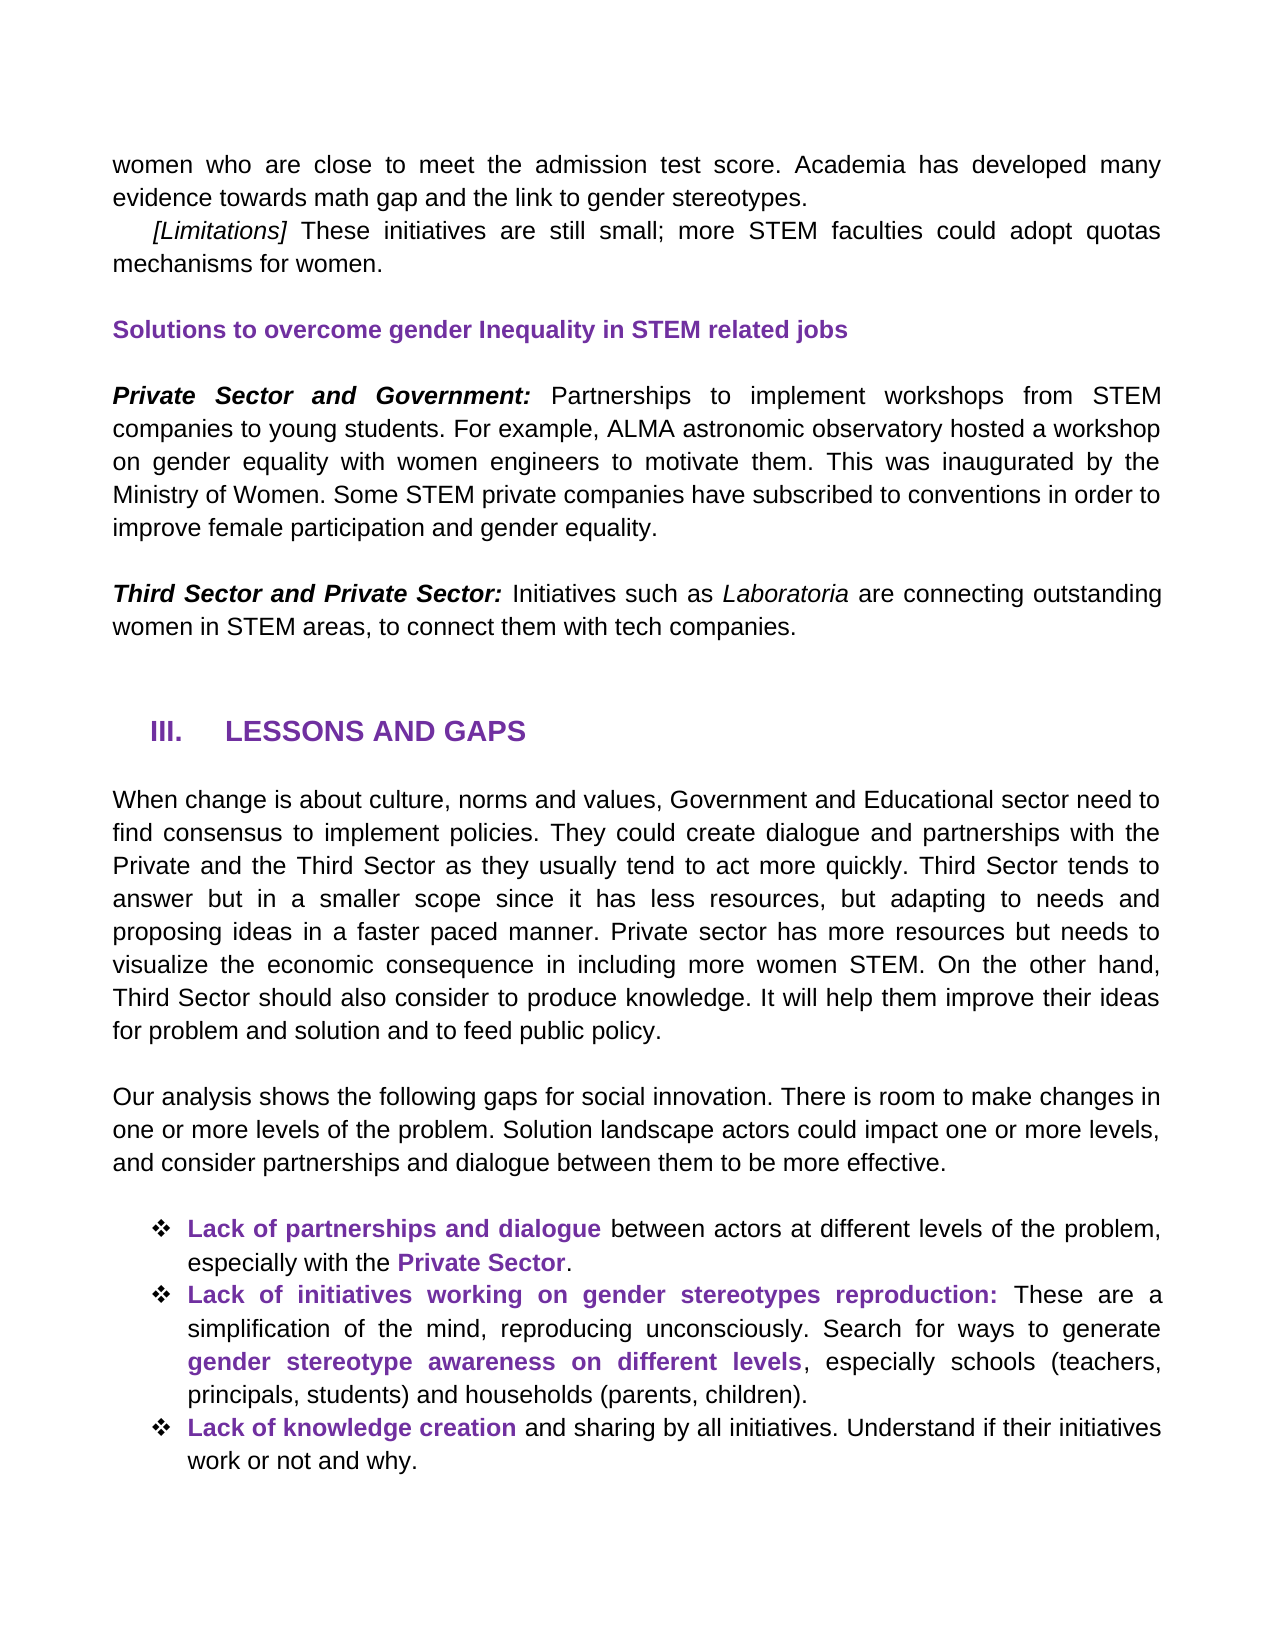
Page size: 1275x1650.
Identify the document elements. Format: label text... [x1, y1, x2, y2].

text Educational Sector: Universidad de Chile is one of the best universities in the country. The STEM courses have historically been male dominated. In 2014, they introduced quotas for women who are close to meet the admission test score. Academia has developed many evidence towards math gap and the link to gender stereotypes. [112, 150, 1162, 311]
text Our analysis shows the following gaps for social innovation. There is room to make changes in one or more levels of the problem. Solution landscape actors could impact one or more levels, and consider partnerships and dialogue between them to be more effective. [112, 1181, 1162, 1276]
text [Limitations] These initiatives are still small; more STEM faculties could adopt quotas mechanisms for women. [112, 315, 1162, 377]
list Lack of partnerships and dialogue between actors at different levels of the problem, especially with the Private Sector. [150, 1313, 1162, 1375]
text Private Sector and Government: Partnerships to implement workshops from STEM companies to young students. For example, ALMA astronomic observatory hosted a workshop on gender equality with women engineers to motivate them. This was inaugurated by the Ministry of Women. Some STEM private companies have subscribed to conventions in order to improve female participation and gender equality. [112, 480, 1162, 641]
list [150, 1379, 1162, 1441]
text Third Sector and Private Sector: Initiatives such as Laboratoria are connecting outstanding women in STEM areas, to connect them with tech companies. [112, 678, 1162, 740]
text When change is about culture, norms and values, Government and Educational sector need to find consensus to implement policies. They could create dialogue and partnerships with the Private and the Third Sector as they usually tend to act more quickly. Third Sector tends to answer but in a smaller scope since it has less resources, but adapting to needs and proposing ideas in a faster paced manner. Private sector has more resources but needs to visualize the economic consequence in including more women STEM. On the other hand, Third Sector should also consider to produce knowledge. It will help them improve their ideas for problem and solution and to feed public policy. [112, 884, 1162, 1144]
list LESSONS AND GAPS [150, 813, 1162, 846]
text Solutions to overcome gender Inequality in STEM related jobs [112, 414, 1162, 443]
